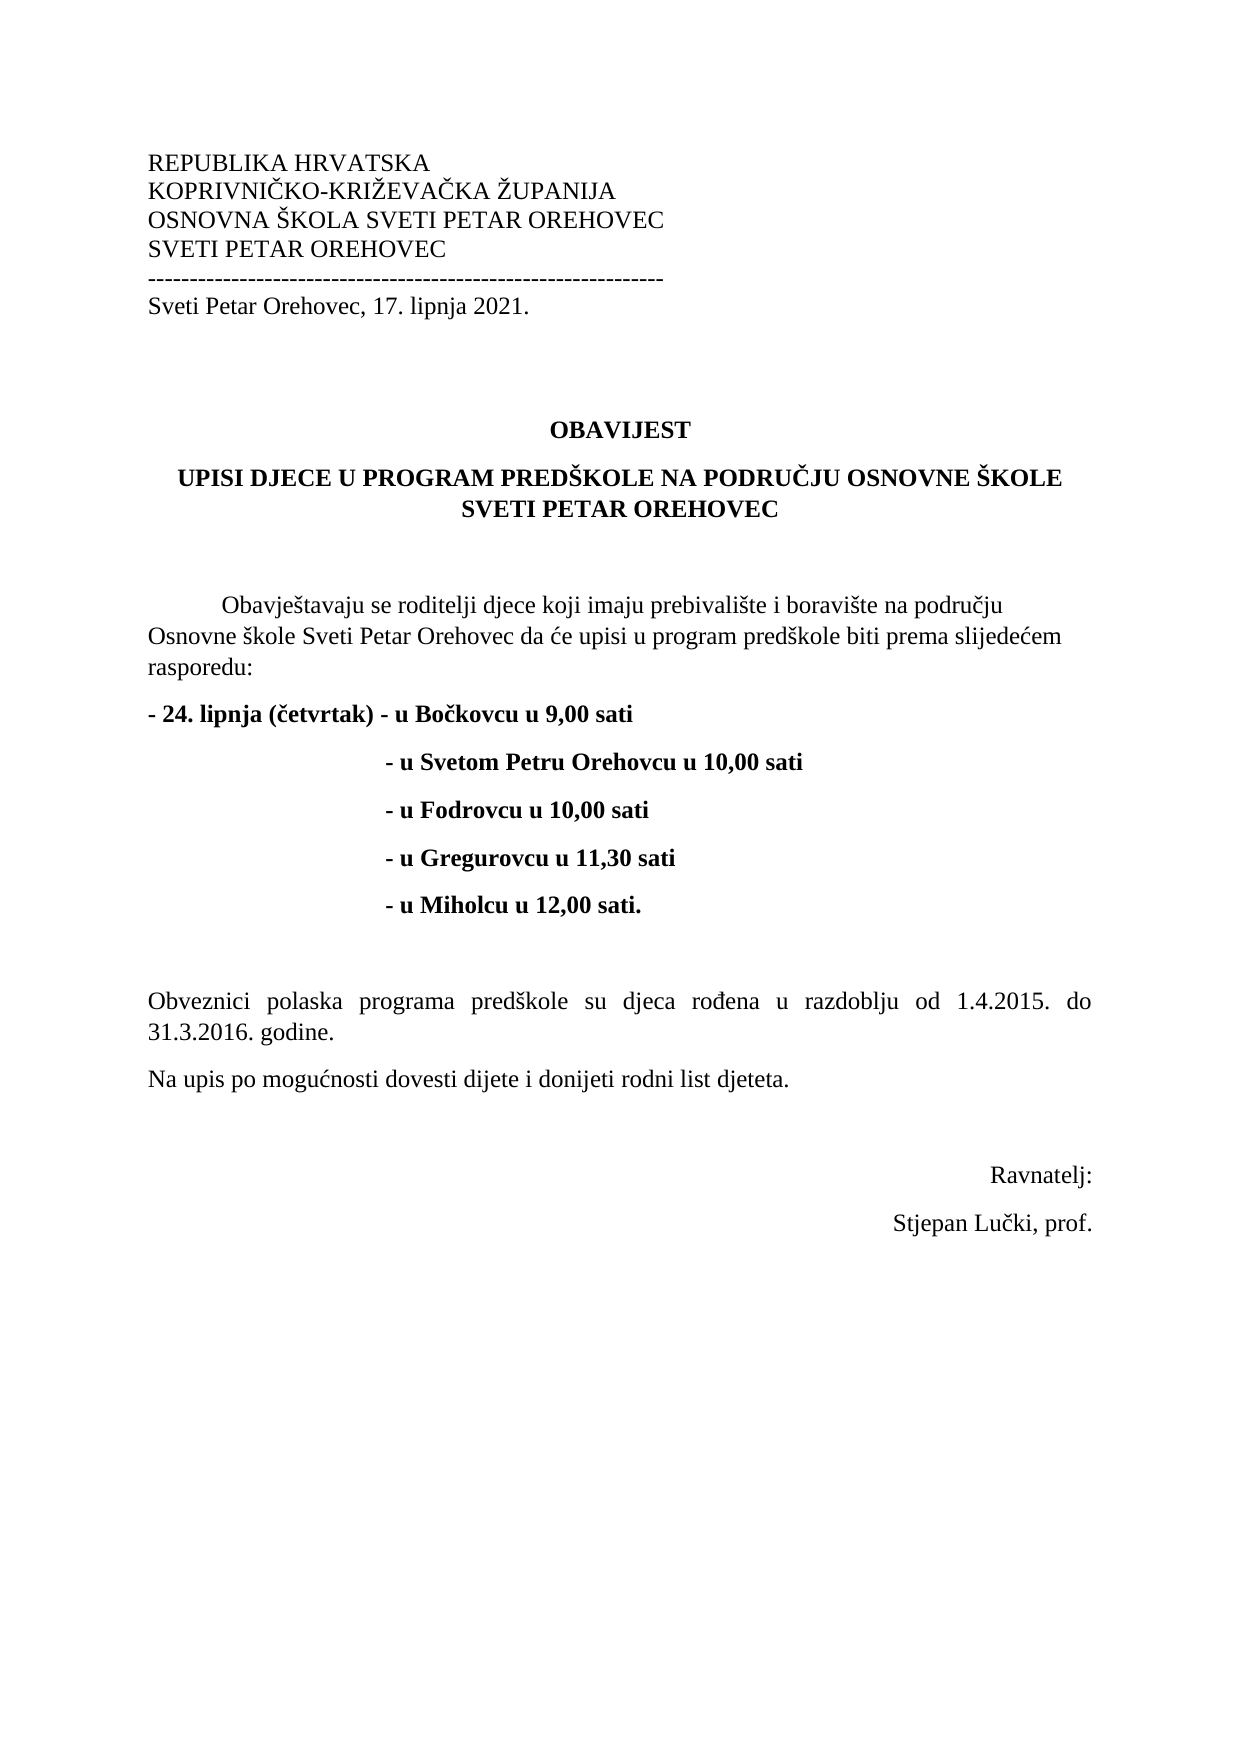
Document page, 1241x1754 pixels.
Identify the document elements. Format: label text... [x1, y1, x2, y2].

text Sveti Petar Orehovec, 17. lipnja 2021. [148, 291, 1093, 320]
text - u Gregurovcu u 11,30 sati [148, 843, 1093, 871]
text - 24. lipnja (četvrtak) - u Bočkovcu u 9,00 sati [148, 699, 1093, 728]
text Obavještavaju se roditelji djece koji imaju prebivalište i boravište na području Osnovne škole Sveti Petar Orehovec da će upisi u program predškole biti prema slijedećem rasporedu: [148, 590, 1093, 681]
text Na upis po mogućnosti dovesti dijete i donijeti rodni list djeteta. [148, 1064, 1093, 1093]
text - u Fodrovcu u 10,00 sati [148, 795, 1093, 824]
text - u Svetom Petru Orehovcu u 10,00 sati [148, 747, 1093, 776]
text OBAVIJEST [148, 416, 1093, 444]
text OSNOVNA ŠKOLA SVETI PETAR OREHOVEC [148, 205, 1093, 234]
text KOPRIVNIČKO-KRIŽEVAČKA ŽUPANIJA [148, 176, 1093, 205]
text Obveznici polaska programa predškole su djeca rođena u razdoblju od 1.4.2015. do 31.3.2016. godine. [148, 986, 1093, 1046]
text - u Miholcu u 12,00 sati. [148, 890, 1093, 919]
text SVETI PETAR OREHOVEC [148, 234, 1093, 263]
text -------------------------------------------------------------- [148, 263, 1093, 291]
text UPISI DJECE U PROGRAM PREDŠKOLE NA PODRUČJU OSNOVNE ŠKOLE SVETI PETAR OREHOVEC [148, 463, 1093, 523]
text Stjepan Lučki, prof. [148, 1208, 1093, 1236]
text REPUBLIKA HRVATSKA [148, 148, 1093, 176]
text Ravnatelj: [148, 1160, 1093, 1189]
